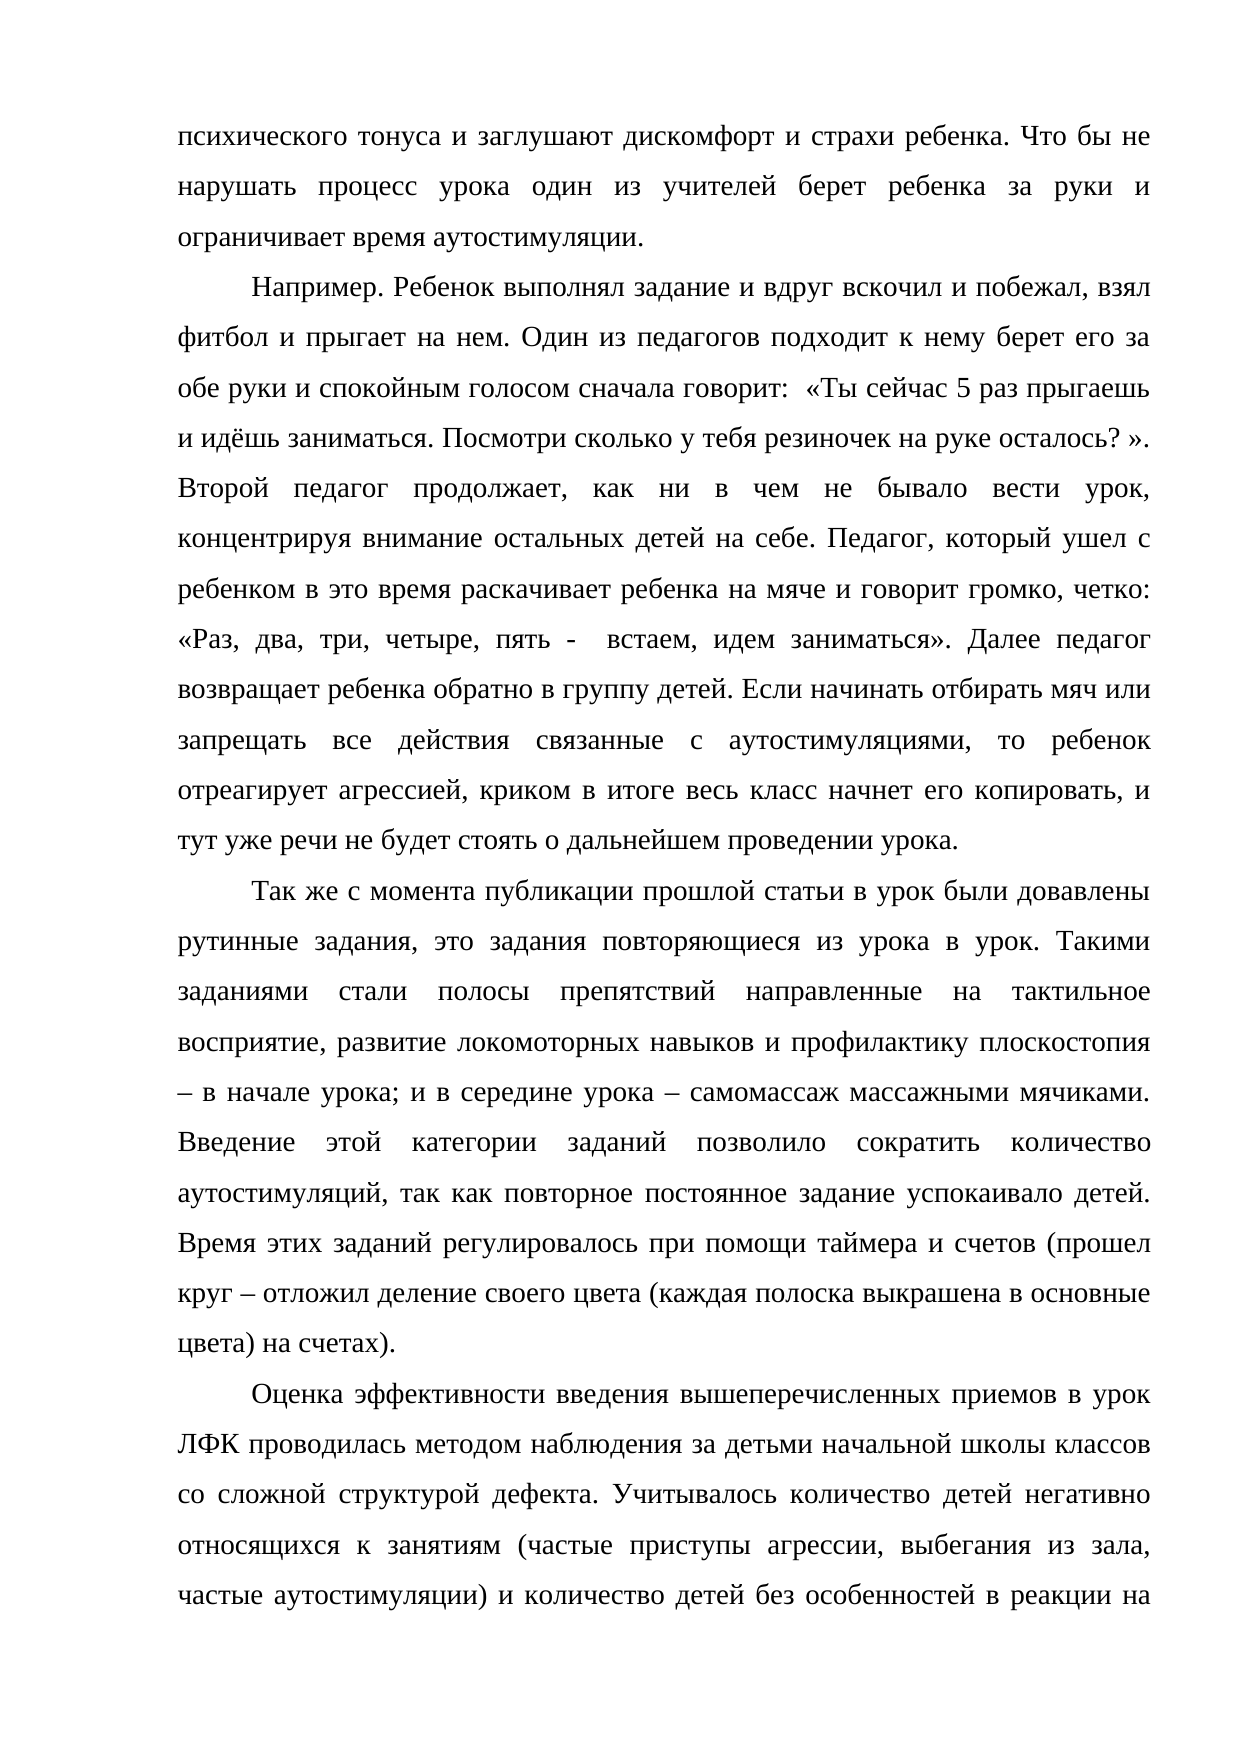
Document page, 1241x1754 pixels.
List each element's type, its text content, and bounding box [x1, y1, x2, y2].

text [177, 118, 1152, 252]
text Так же с момента публикации прошлой статьи в урок были довавлены рутинные задания, это задания повторяющиеся из урока в урок. Такими заданиями стали полосы препятствий направленные на тактильное восприятие, развитие локомоторных навыков и профилактику плоскостопия – в начале урока; и в середине урока – самомассаж массажными мячиками. Введение этой категории заданий позволило сократить количество аутостимуляций, так как повторное постоянное задание успокаивало детей. Время этих заданий регулировалось при помощи таймера и счетов (прошел круг – отложил деление своего цвета (каждая полоска выкрашена в основные цвета) на счетах). [177, 873, 1152, 1359]
text Например. Ребенок выполнял задание и вдруг вскочил и побежал, взял фитбол и прыгает на нем. Один из педагогов подходит к нему берет его за обе руки и спокойным голосом сначала говорит: «Ты сейчас 5 раз прыгаешь и идёшь заниматься. Посмотри сколько у тебя резиночек на руке осталось? ». Второй педагог продолжает, как ни в чем не бывало вести урок, концентрируя внимание остальных детей на себе. Педагог, который ушел с ребенком в это время раскачивает ребенка на мяче и говорит громко, четко: «Раз, два, три, четыре, пять - встаем, идем заниматься». Далее педагог возвращает ребенка обратно в группу детей. Если начинать отбирать мяч или запрещать все действия связанные с аутостимуляциями, то ребенок отреагирует агрессией, криком в итоге весь класс начнет его копировать, и тут уже речи не будет стоять о дальнейшем проведении урока. [177, 269, 1152, 856]
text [177, 1376, 1152, 1611]
